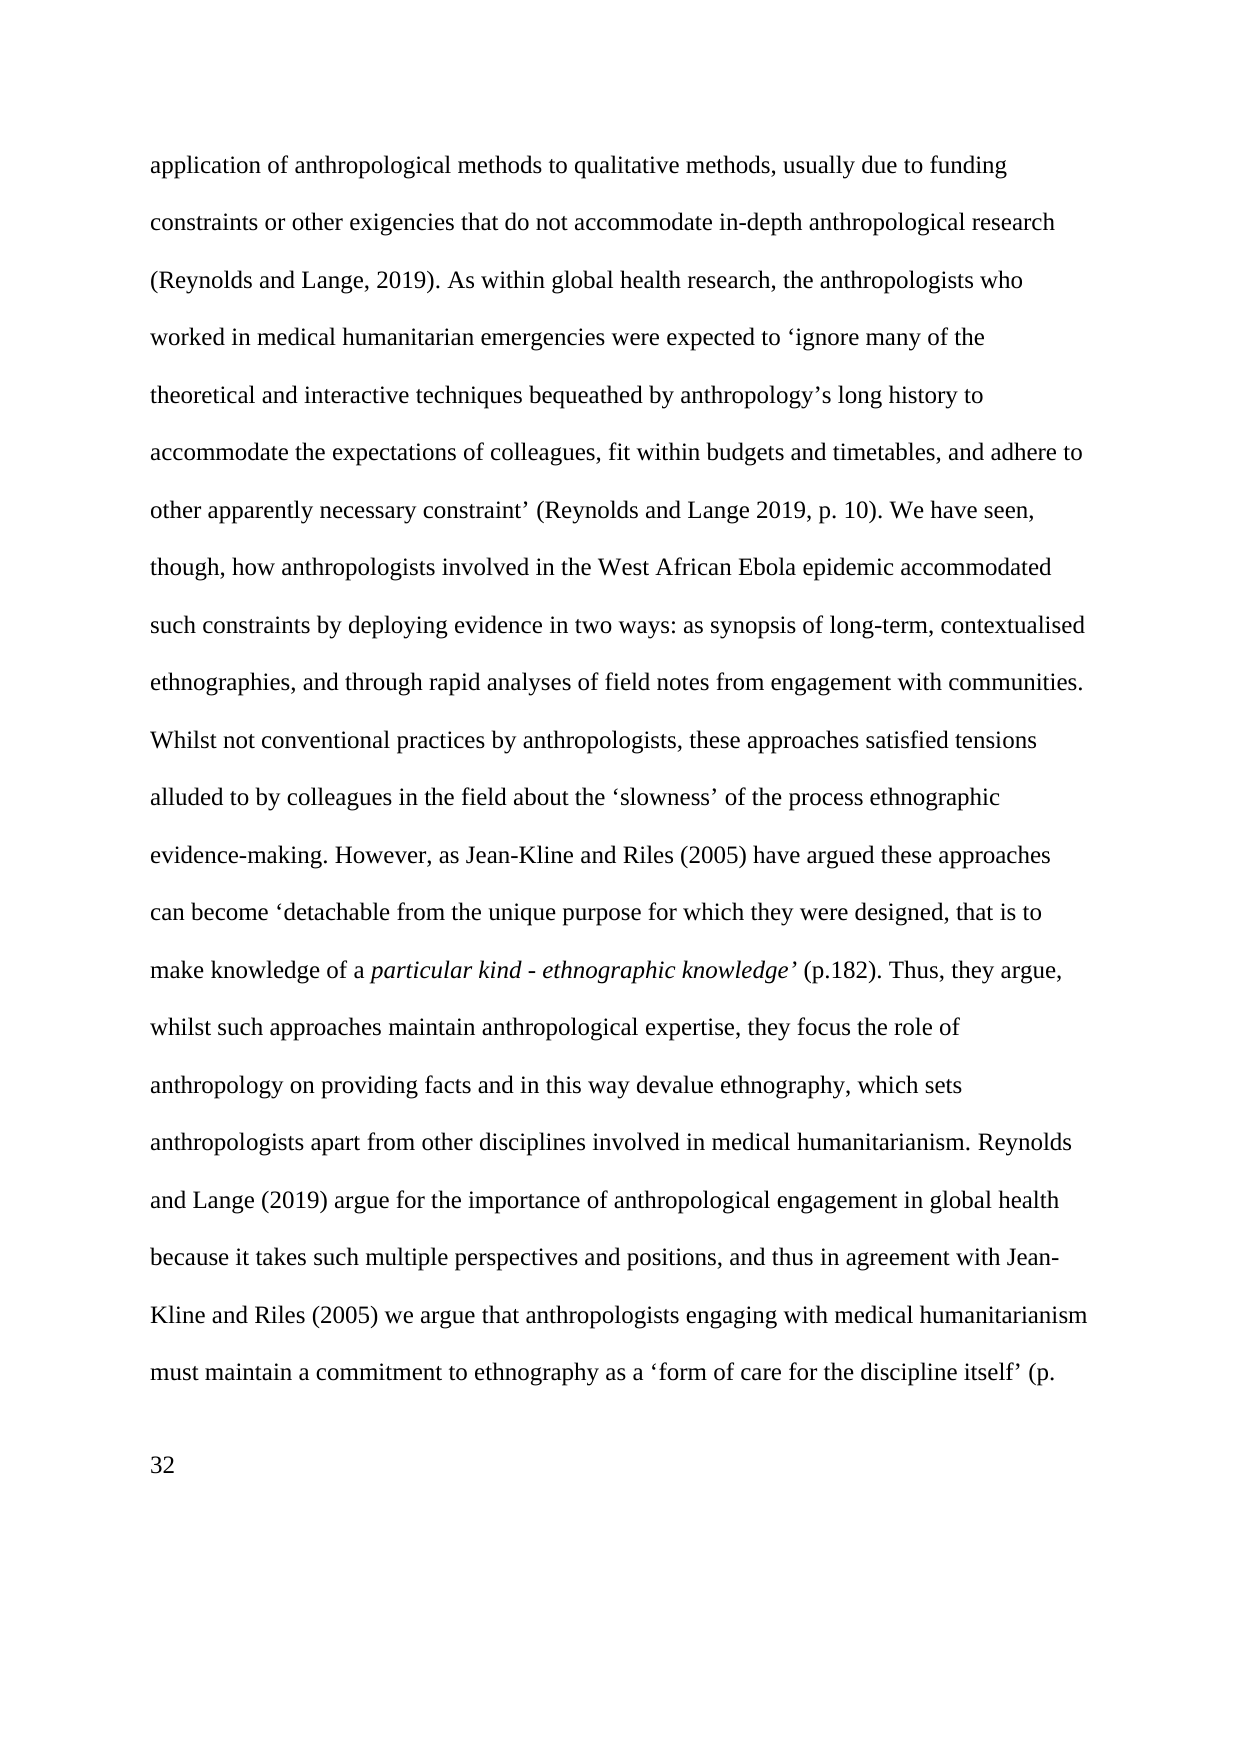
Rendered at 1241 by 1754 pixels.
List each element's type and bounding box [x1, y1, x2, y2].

text [150, 150, 1090, 1386]
